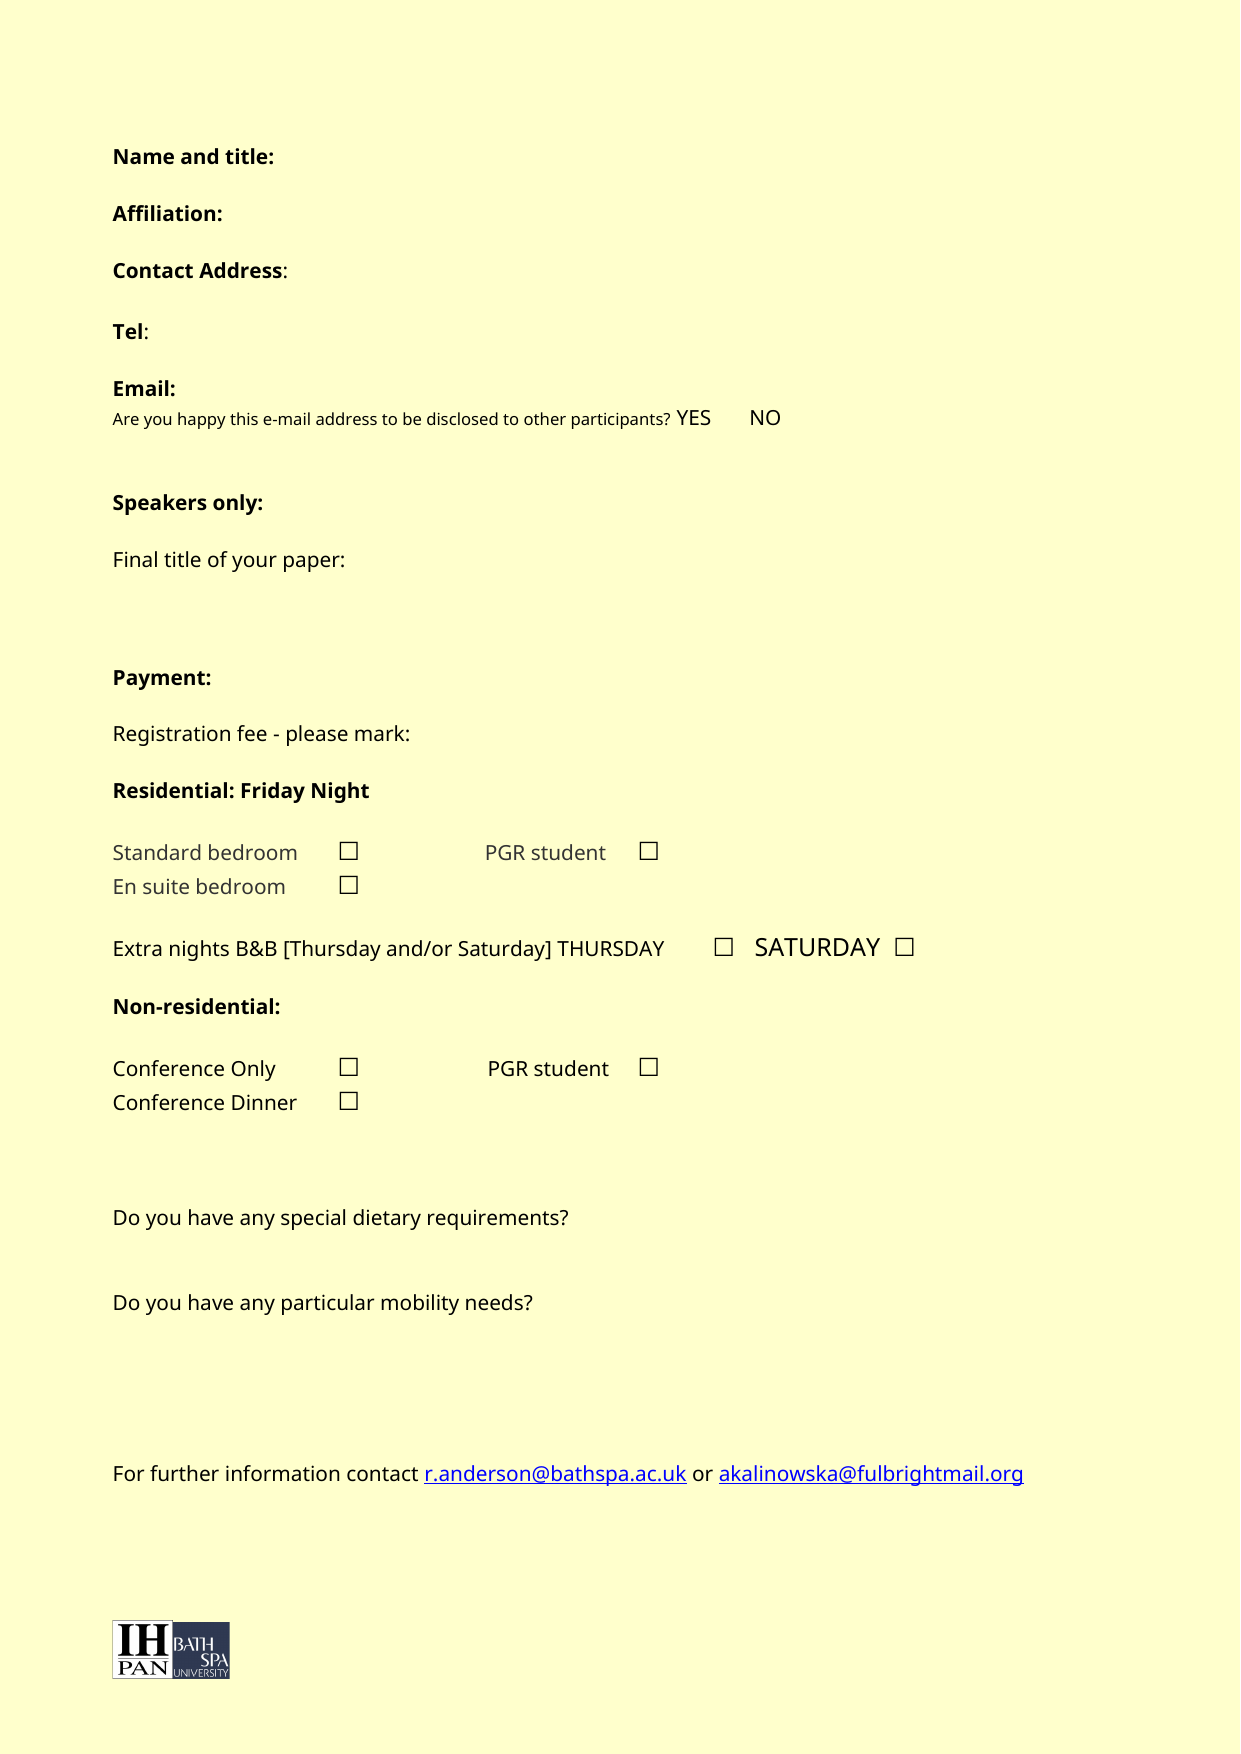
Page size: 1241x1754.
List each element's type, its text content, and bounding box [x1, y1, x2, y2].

text For further information contact r.anderson@bathspa.ac.uk or akalinowska@fulbrightmail.org [112, 1459, 1128, 1487]
text Registration fee - please mark: [112, 719, 1128, 748]
picture [112, 1620, 230, 1679]
text Do you have any particular mobility needs? [112, 1288, 1128, 1316]
text Contact Address: [112, 256, 1128, 285]
text Speakers only: [112, 488, 1128, 516]
text Residential: Friday Night [112, 776, 1128, 805]
text Name and title: [112, 142, 1128, 171]
text Tel: [112, 317, 1128, 346]
text Conference Dinner ☐ [112, 1083, 1128, 1117]
text Are you happy this e-mail address to be disclosed to other participants? YES NO [112, 403, 1128, 431]
text Non-residential: [112, 992, 1128, 1021]
text Payment: [112, 663, 1128, 691]
text Do you have any special dietary requirements? [112, 1203, 1128, 1231]
text Affiliation: [112, 199, 1128, 228]
text Conference Only ☐ PGR student ☐ [112, 1049, 1128, 1083]
text Final title of your paper: [112, 545, 1128, 573]
text Extra nights B&B [Thursday and/or Saturday] THURSDAY ☐ SATURDAY ☐ [112, 930, 1128, 964]
text Standard bedroom ☐ PGR student ☐ En suite bedroom ☐ [112, 833, 1128, 901]
text Email: [112, 374, 1128, 403]
